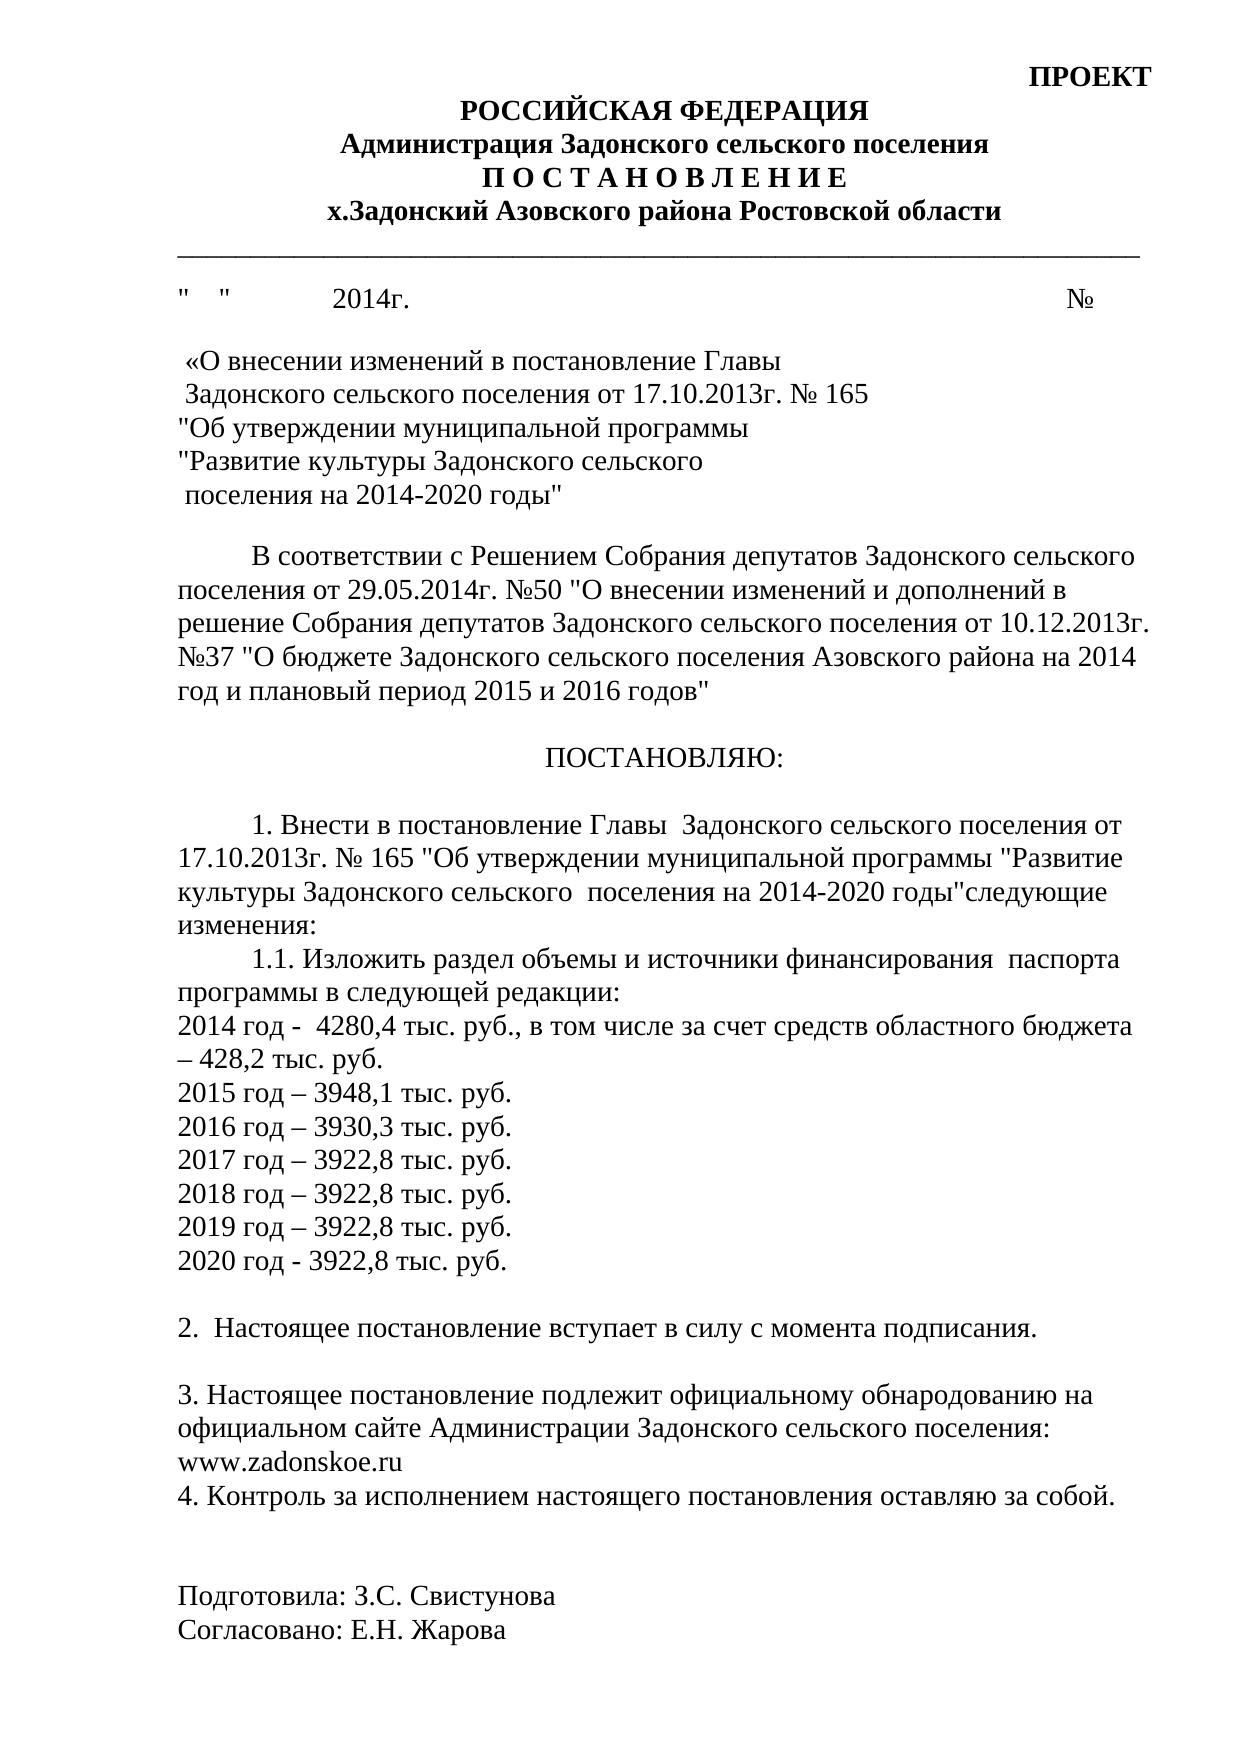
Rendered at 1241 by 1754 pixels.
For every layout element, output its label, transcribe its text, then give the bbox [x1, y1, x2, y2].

text Согласовано: Е.Н. Жарова [177, 1612, 1152, 1645]
text ПОСТАНОВЛЯЮ: [177, 740, 1152, 773]
text 2015 год – 3948,1 тыс. руб. [177, 1075, 1152, 1109]
text 2020 год - 3922,8 тыс. руб. [177, 1243, 1152, 1276]
text 2014 год - 4280,4 тыс. руб., в том числе за счет средств областного бюджета – 428,2 тыс. руб. [177, 1008, 1152, 1075]
text __________________________________________________________________ [177, 227, 1152, 260]
text 2. Настоящее постановление вступает в силу с момента подписания. [177, 1310, 1152, 1343]
text х.Задонский Азовского района Ростовской области [177, 193, 1152, 227]
text 2017 год – 3922,8 тыс. руб. [177, 1142, 1152, 1176]
text 1. Внести в постановление Главы Задонского сельского поселения от 17.10.2013г. № 165 "Об утверждении муниципальной программы "Развитие культуры Задонского сельского поселения на 2014-2020 годы"следующие изменения: [177, 807, 1152, 941]
text 3. Настоящее постановление подлежит официальному обнародованию на официальном сайте Администрации Задонского сельского поселения: www.zadonskoe.ru [177, 1377, 1152, 1478]
text 1.1. Изложить раздел объемы и источники финансирования паспорта программы в следующей редакции: [177, 941, 1152, 1008]
text Задонского сельского поселения от 17.10.2013г. № 165 [177, 376, 1152, 410]
text 2019 год – 3922,8 тыс. руб. [177, 1209, 1152, 1243]
text поселения на 2014-2020 годы" [177, 477, 1152, 510]
text РОССИЙСКАЯ ФЕДЕРАЦИЯ [177, 93, 1152, 126]
text Подготовила: З.С. Свистунова [177, 1578, 1152, 1612]
text 4. Контроль за исполнением настоящего постановления оставляю за собой. [177, 1478, 1152, 1511]
text 2016 год – 3930,3 тыс. руб. [177, 1109, 1152, 1142]
text В соответствии с Решением Собрания депутатов Задонского сельского поселения от 29.05.2014г. №50 "О внесении изменений и дополнений в решение Собрания депутатов Задонского сельского поселения от 10.12.2013г. №37 "О бюджете Задонского сельского поселения Азовского района на 2014 год и плановый период 2015 и 2016 годов" [177, 538, 1152, 706]
text ПРОЕКТ [177, 59, 1152, 93]
text " " 2014г. № [177, 281, 1152, 315]
text Администрация Задонского сельского поселения [177, 126, 1152, 160]
text "Развитие культуры Задонского сельского [177, 443, 1152, 477]
text П О С Т А Н О В Л Е Н И Е [177, 160, 1152, 193]
text «О внесении изменений в постановление Главы [177, 343, 1152, 376]
text "Об утверждении муниципальной программы [177, 410, 1152, 443]
text 2018 год – 3922,8 тыс. руб. [177, 1176, 1152, 1209]
